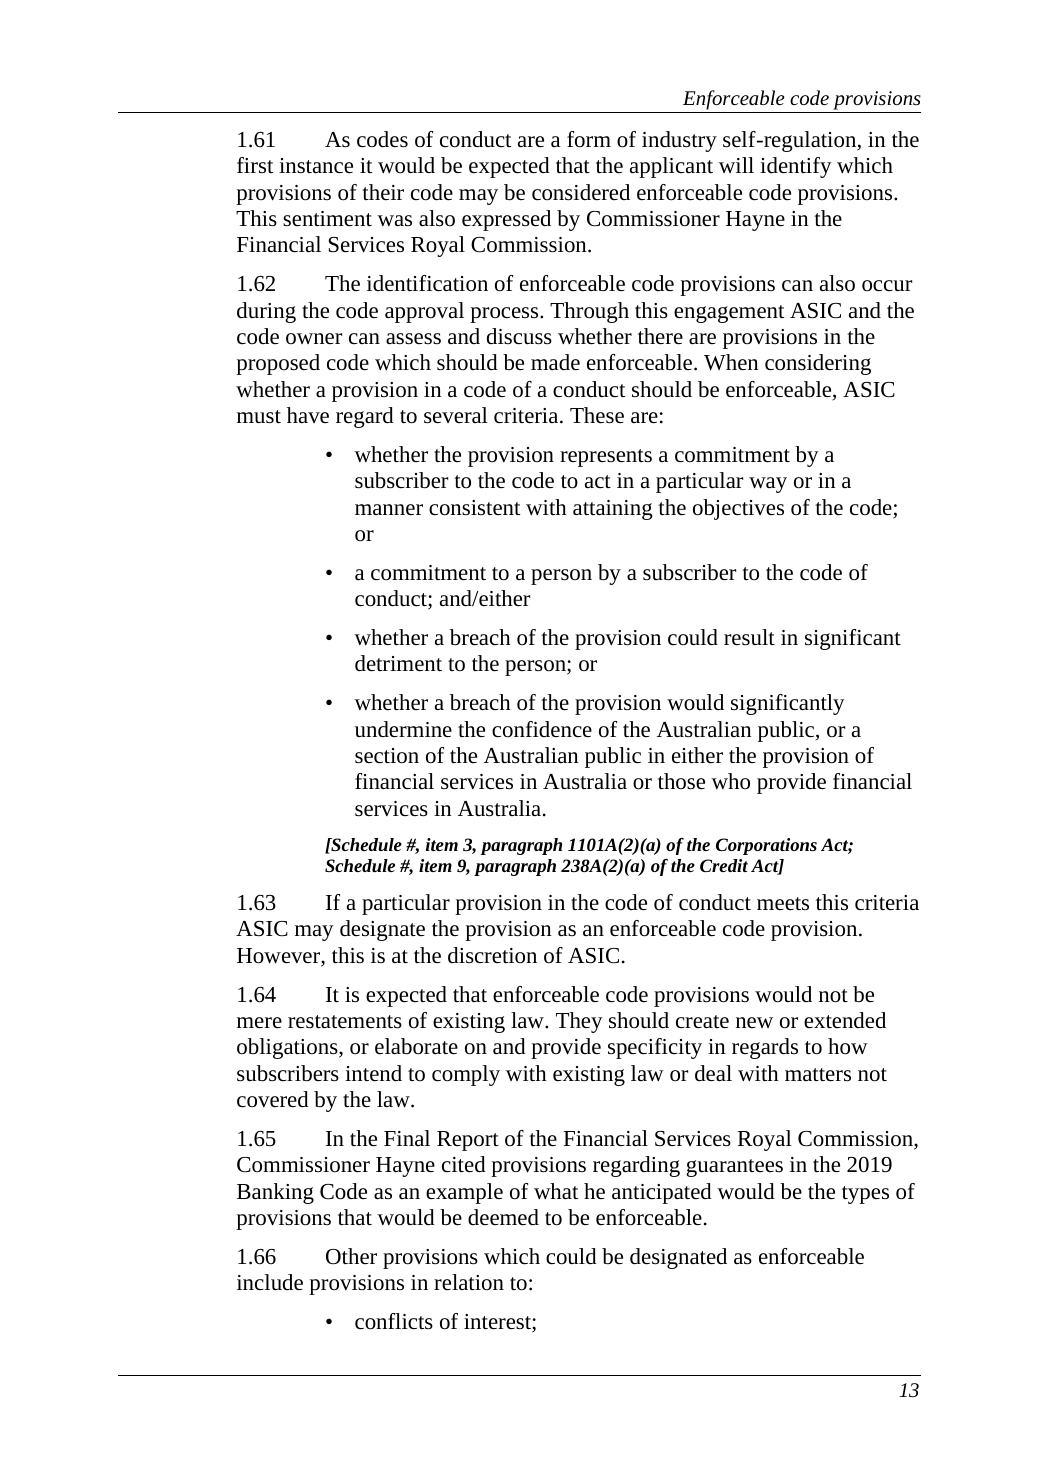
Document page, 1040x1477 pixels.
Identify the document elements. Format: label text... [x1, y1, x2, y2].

list If a particular provision in the code of conduct meets this criteria ASIC may designate the provision as an enforceable code provision. However, this is at the discretion of ASIC. [236, 889, 921, 968]
text whether a breach of the provision would significantly undermine the confidence of the Australian public, or a section of the Australian public in either the provision of financial services in Australia or those who provide financial services in Australia. [325, 689, 921, 821]
text conflicts of interest; [325, 1308, 921, 1334]
list In the Final Report of the Financial Services Royal Commission, Commissioner Hayne cited provisions regarding guarantees in the 2019 Banking Code as an example of what he anticipated would be the types of provisions that would be deemed to be enforceable. [236, 1125, 921, 1230]
text a commitment to a person by a subscriber to the code of conduct; and/either [325, 559, 921, 612]
list Other provisions which could be designated as enforceable include provisions in relation to: [236, 1243, 921, 1296]
list As codes of conduct are a form of industry self-regulation, in the first instance it would be expected that the applicant will identify which provisions of their code may be considered enforceable code provisions. This sentiment was also expressed by Commissioner Hayne in the Financial Services Royal Commission. [236, 126, 921, 258]
list It is expected that enforceable code provisions would not be mere restatements of existing law. They should create new or extended obligations, or elaborate on and provide specificity in regards to how subscribers intend to comply with existing law or deal with matters not covered by the law. [236, 981, 921, 1112]
text whether the provision represents a commitment by a subscriber to the code to act in a particular way or in a manner consistent with attaining the objectives of the code; or [325, 441, 921, 546]
text whether a breach of the provision could result in significant detriment to the person; or [325, 624, 921, 677]
list The identification of enforceable code provisions can also occur during the code approval process. Through this engagement ASIC and the code owner can assess and discuss whether there are provisions in the proposed code which should be made enforceable. When considering whether a provision in a code of a conduct should be enforceable, ASIC must have regard to several criteria. These are: [236, 270, 921, 428]
list [Schedule #, item 3, paragraph 1101A(2)(a) of the Corporations Act; Schedule #, item 9, paragraph 238A(2)(a) of the Credit Act] [325, 833, 921, 877]
